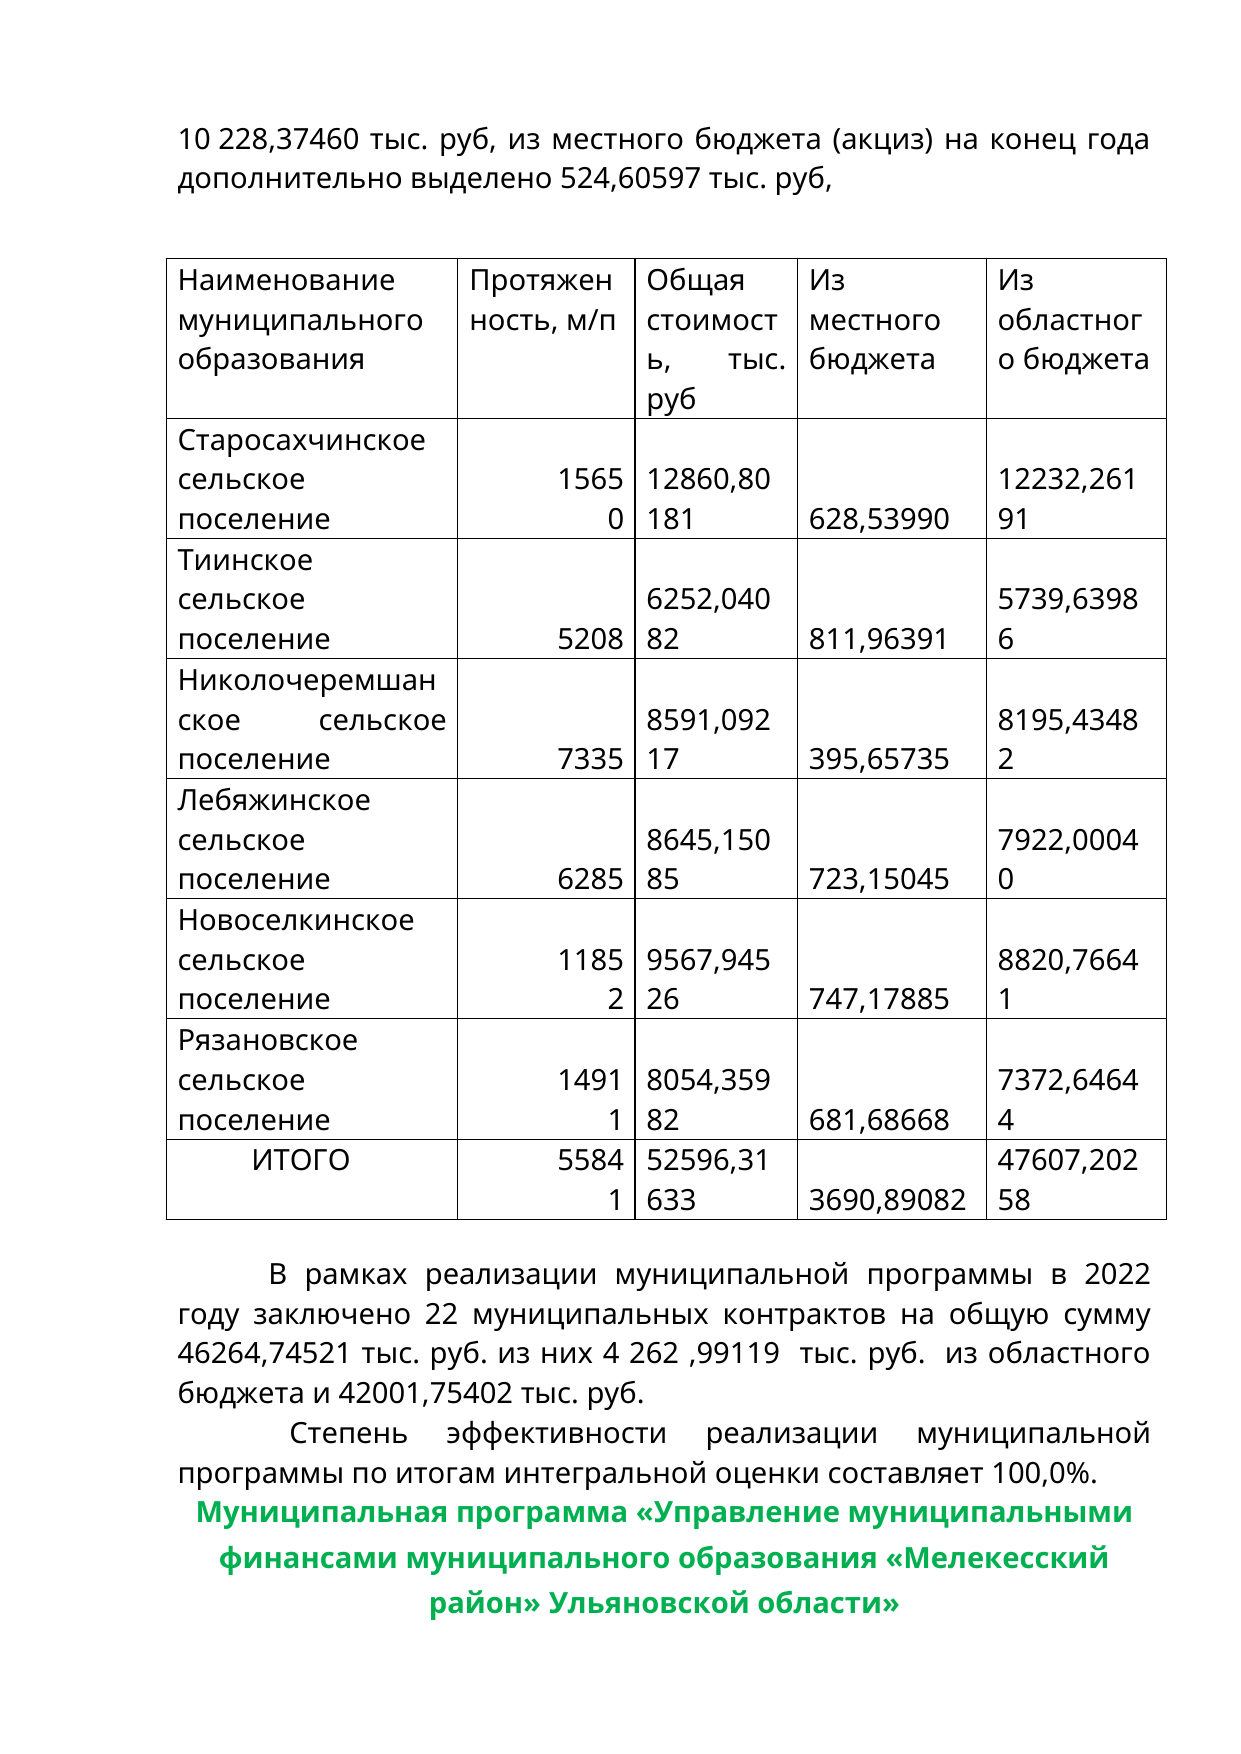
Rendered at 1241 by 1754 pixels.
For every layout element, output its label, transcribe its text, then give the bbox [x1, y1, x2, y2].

table_cell 12860,80181 [636, 419, 797, 538]
table_cell 55841 [458, 1140, 634, 1219]
table_cell 9567,94526 [636, 899, 797, 1018]
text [177, 118, 1152, 197]
table_cell Тиинское сельское поселение [167, 539, 457, 658]
table_cell 811,96391 [798, 539, 986, 658]
table_cell Старосахчинское сельское поселение [167, 419, 457, 538]
table_cell 7922,00040 [987, 779, 1166, 898]
table_cell 395,65735 [798, 659, 986, 778]
table_cell 6285 [458, 779, 634, 898]
table_cell 47607,20258 [987, 1140, 1166, 1219]
table_cell 3690,89082 [798, 1140, 986, 1219]
table_header Общая стоимость, тыс. руб [636, 259, 797, 418]
table_header Наименование муниципального образования [167, 259, 457, 418]
table_cell 12232,26191 [987, 419, 1166, 538]
table_cell 747,17885 [798, 899, 986, 1018]
table_cell 681,68668 [798, 1019, 986, 1138]
table_cell 7372,64644 [987, 1019, 1166, 1138]
table_cell 8054,35982 [636, 1019, 797, 1138]
list В рамках реализации муниципальной программы в 2022 году заключено 22 муниципальных контрактов на общую сумму 46264,74521 тыс. руб. из них 4 262 ,99119 тыс. руб. из областного бюджета и 42001,75402 тыс. руб. [177, 1253, 1152, 1412]
table_cell 8591,09217 [636, 659, 797, 778]
table_header Из местного бюджета [798, 259, 986, 418]
table_cell 52596,31633 [636, 1140, 797, 1219]
table_cell 11852 [458, 899, 634, 1018]
table_cell 6252,04082 [636, 539, 797, 658]
table_cell 723,15045 [798, 779, 986, 898]
table_cell ИТОГО [167, 1140, 457, 1219]
table_cell 5739,63986 [987, 539, 1166, 658]
table_cell 15650 [458, 419, 634, 538]
table_cell Новоселкинское сельское поселение [167, 899, 457, 1018]
text Муниципальная программа «Управление муниципальными финансами муниципального образования «Мелекесский район» Ульяновской области» [177, 1492, 1152, 1622]
table_cell 8820,76641 [987, 899, 1166, 1018]
list Степень эффективности реализации муниципальной программы по итогам интегральной оценки составляет 100,0%. [177, 1412, 1152, 1492]
table_cell Николочеремшанское сельское поселение [167, 659, 457, 778]
table_cell 628,53990 [798, 419, 986, 538]
table_header Из областного бюджета [987, 259, 1166, 418]
table_cell 5208 [458, 539, 634, 658]
table_cell Рязановское сельское поселение [167, 1019, 457, 1138]
table_cell 8195,43482 [987, 659, 1166, 778]
table_cell 7335 [458, 659, 634, 778]
table_cell 14911 [458, 1019, 634, 1138]
table_header Протяженность, м/п [458, 259, 634, 418]
table_cell 8645,15085 [636, 779, 797, 898]
table_cell Лебяжинское сельское поселение [167, 779, 457, 898]
